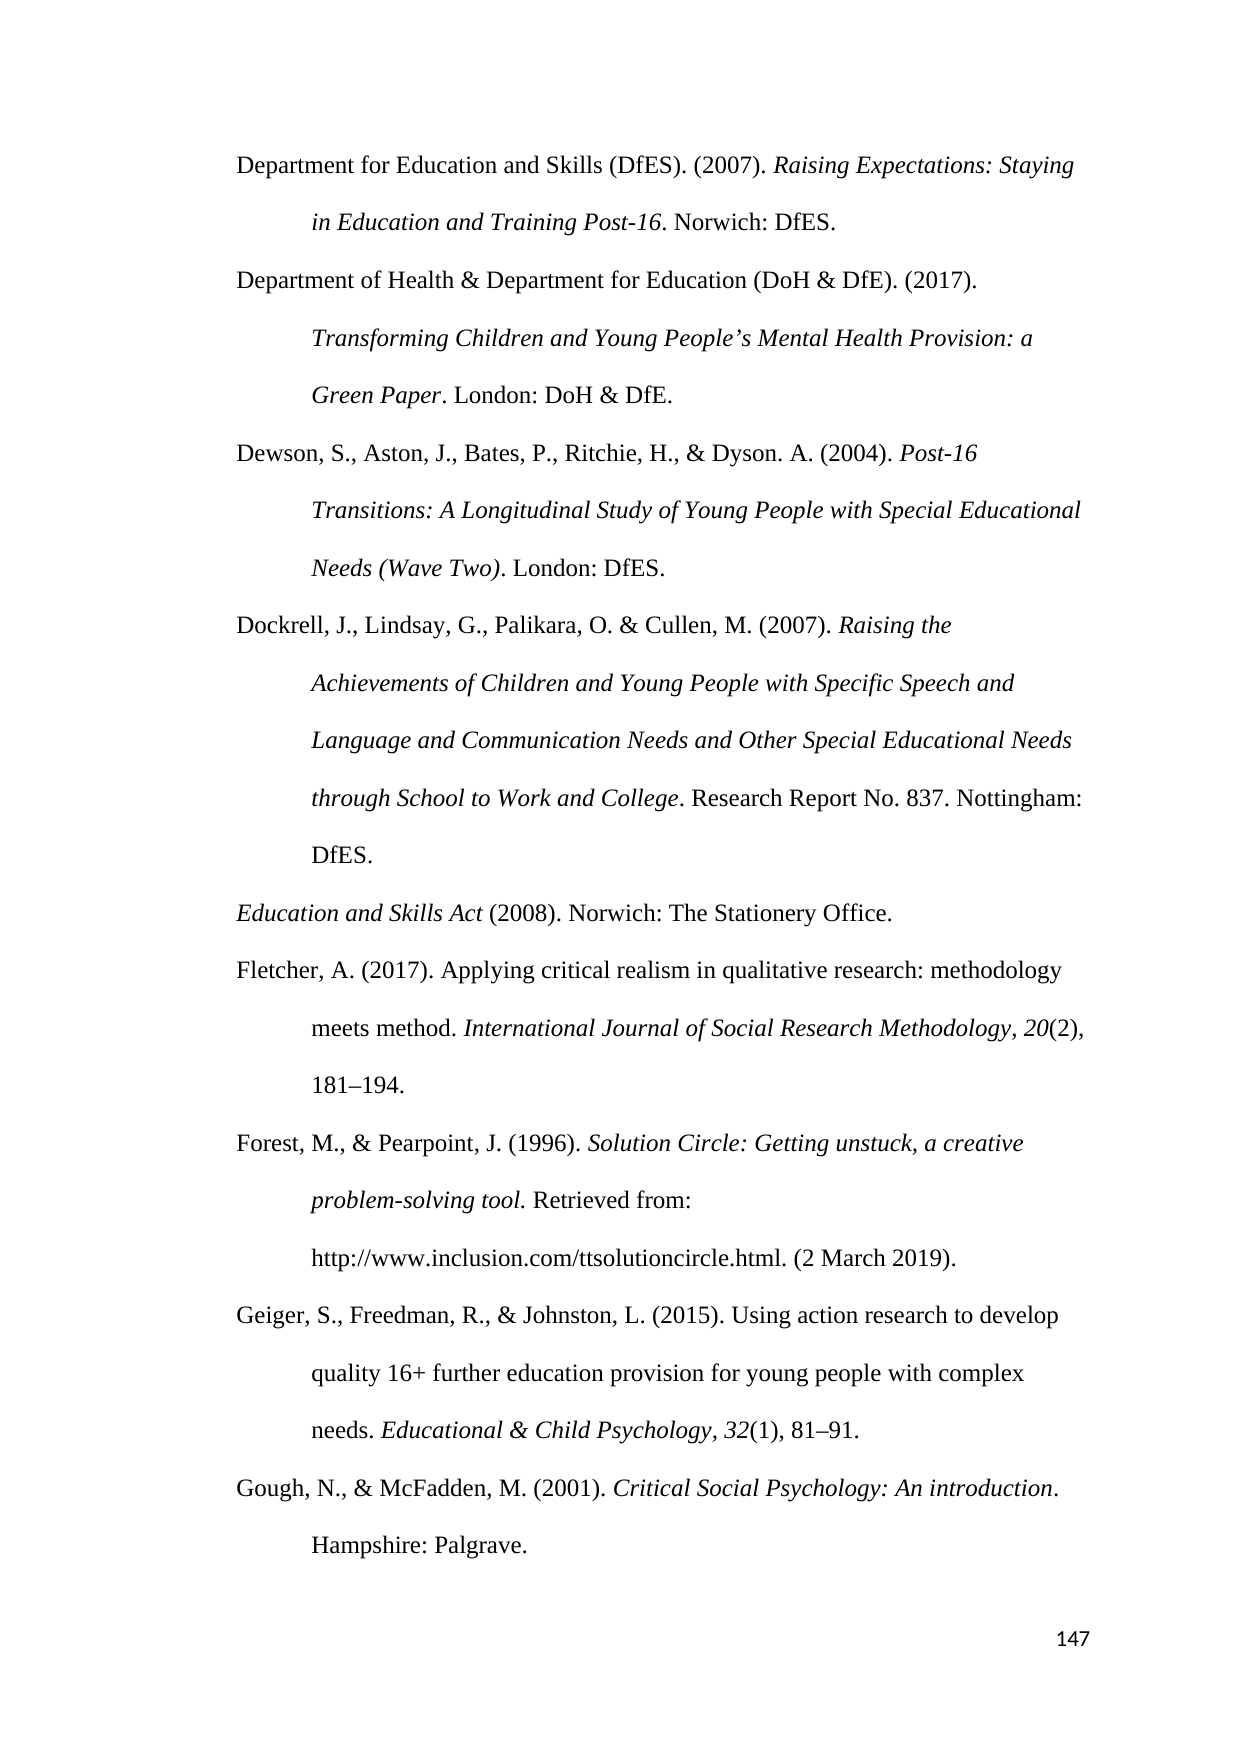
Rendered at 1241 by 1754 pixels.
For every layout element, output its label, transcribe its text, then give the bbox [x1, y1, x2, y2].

text Education and Skills Act (2008). Norwich: The Stationery Office. [236, 898, 1090, 926]
text Forest, M., & Pearpoint, J. (1996). Solution Circle: Getting unstuck, a creative problem-solving tool. Retrieved from: http://www.inclusion.com/ttsolutioncircle.html. (2 March 2019). [236, 1128, 1090, 1271]
text Department of Health & Department for Education (DoH & DfE). (2017). Transforming Children and Young People’s Mental Health Provision: a Green Paper. London: DoH & DfE. [236, 265, 1090, 409]
text Fletcher, A. (2017). Applying critical realism in qualitative research: methodology meets method. International Journal of Social Research Methodology, 20(2), 181–194. [236, 955, 1090, 1099]
text Dockrell, J., Lindsay, G., Palikara, O. & Cullen, M. (2007). Raising the Achievements of Children and Young People with Specific Speech and Language and Communication Needs and Other Special Educational Needs through School to Work and College. Research Report No. 837. Nottingham: DfES. [236, 610, 1090, 869]
text Geiger, S., Freedman, R., & Johnston, L. (2015). Using action research to develop quality 16+ further education provision for young people with complex needs. Educational & Child Psychology, 32(1), 81–91. [236, 1300, 1090, 1444]
text Gough, N., & McFadden, M. (2001). Critical Social Psychology: An introduction. Hampshire: Palgrave. [236, 1473, 1090, 1559]
text Dewson, S., Aston, J., Bates, P., Ritchie, H., & Dyson. A. (2004). Post-16 Transitions: A Longitudinal Study of Young People with Special Educational Needs (Wave Two). London: DfES. [236, 438, 1090, 581]
text Department for Education and Skills (DfES). (2007). Raising Expectations: Staying in Education and Training Post-16. Norwich: DfES. [236, 150, 1090, 236]
